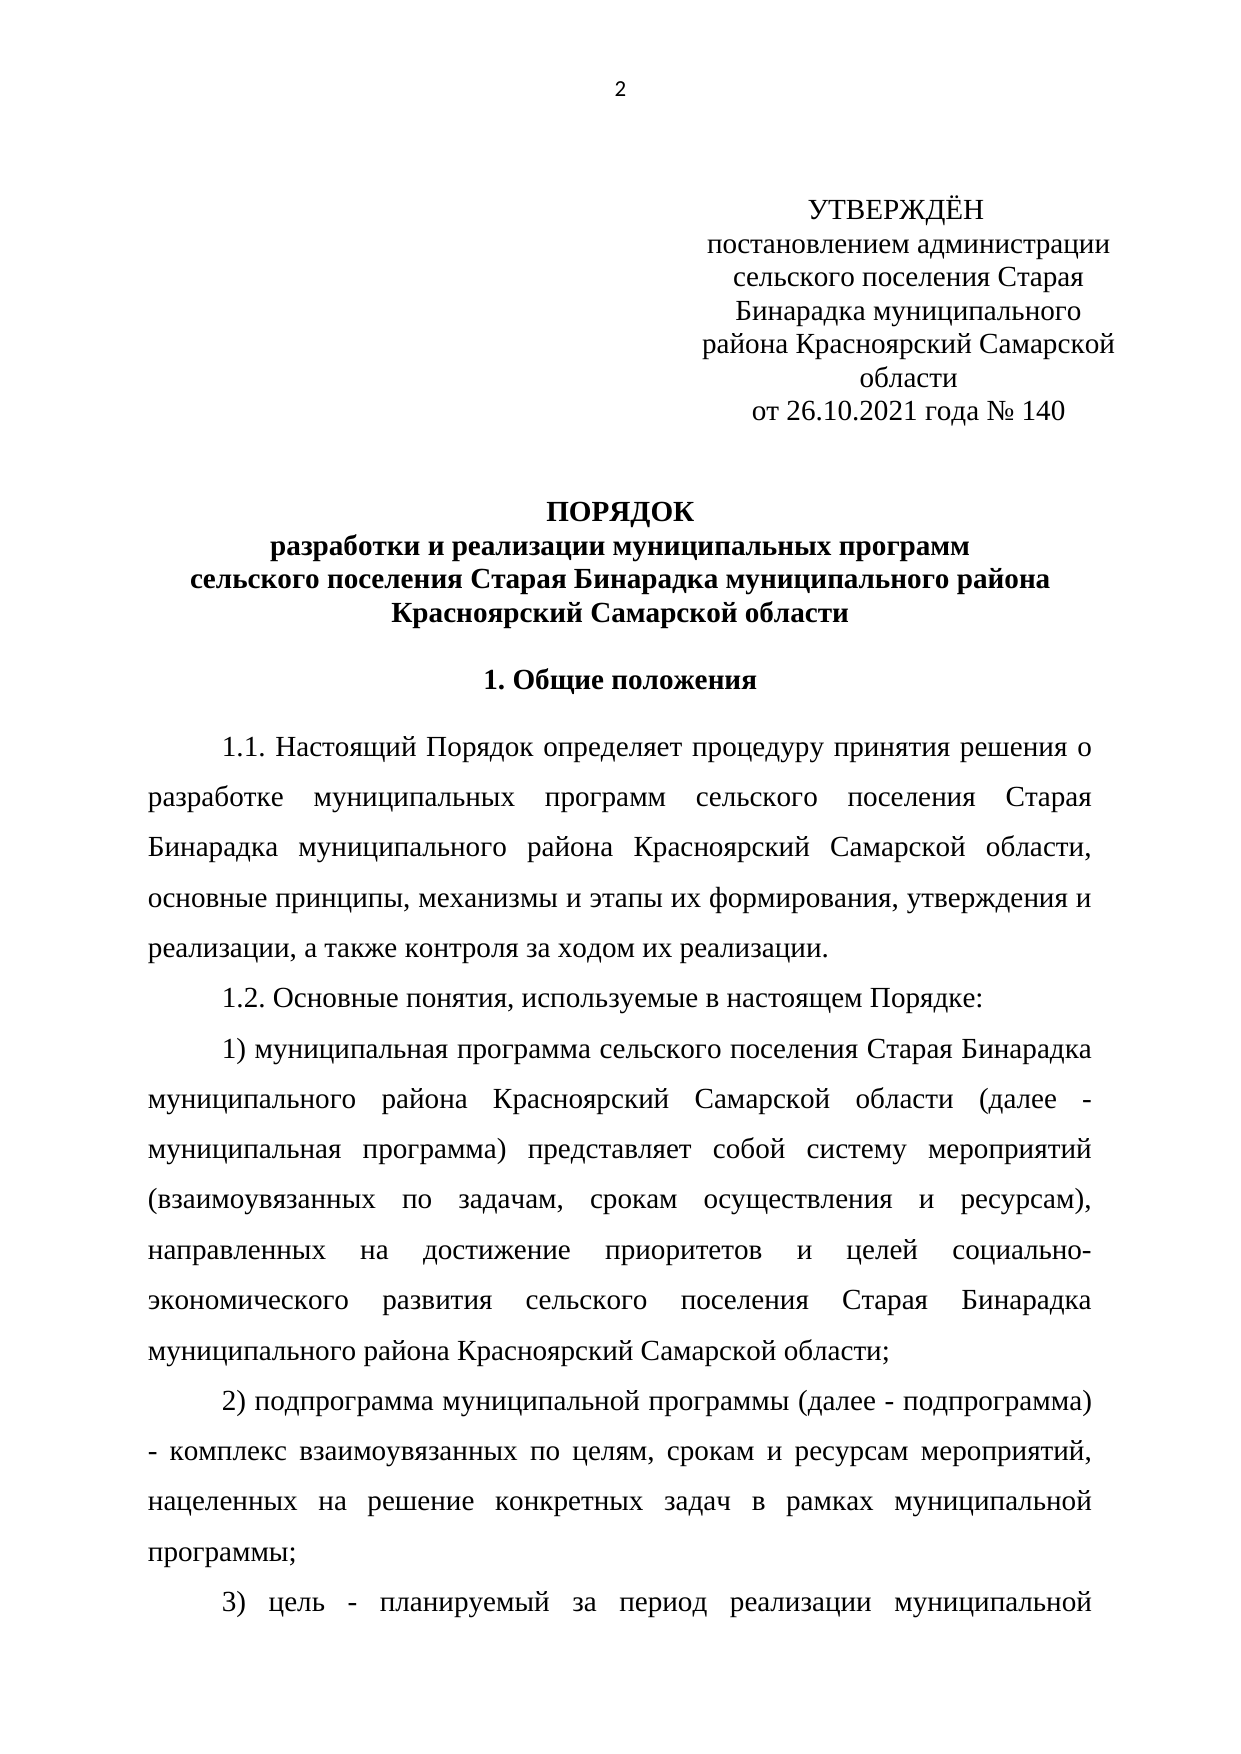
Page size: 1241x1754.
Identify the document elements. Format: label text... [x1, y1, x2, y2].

table_header УТВЕРЖДЁН постановлением администрации сельского поселения Старая Бинарадка муниципального района Красноярский Самарской области от 26.10.2021 года № 140 [679, 192, 1137, 494]
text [148, 1584, 1092, 1618]
text 1.2. Основные понятия, используемые в настоящем Порядке: [148, 980, 1092, 1014]
text сельского поселения Старая Бинарадка муниципального района Красноярский Самарской области [148, 561, 1092, 628]
text 2) подпрограмма муниципальной программы (далее - подпрограмма) - комплекс взаимоувязанных по целям, срокам и ресурсам мероприятий, нацеленных на решение конкретных задач в рамках муниципальной программы; [148, 1383, 1092, 1567]
text разработки и реализации муниципальных программ [148, 528, 1092, 561]
text 1. Общие положения [148, 662, 1092, 695]
text 1) муниципальная программа сельского поселения Старая Бинарадка муниципального района Красноярский Самарской области (далее - муниципальная программа) представляет собой систему мероприятий (взаимоувязанных по задачам, срокам осуществления и ресурсам), направленных на достижение приоритетов и целей социально-экономического развития сельского поселения Старая Бинарадка муниципального района Красноярский Самарской области; [148, 1031, 1092, 1366]
text 1.1. Настоящий Порядок определяет процедуру принятия решения о разработке муниципальных программ сельского поселения Старая Бинарадка муниципального района Красноярский Самарской области, основные принципы, механизмы и этапы их формирования, утверждения и реализации, а также контроля за ходом их реализации. [148, 729, 1092, 964]
text ПОРЯДОК [148, 494, 1092, 528]
